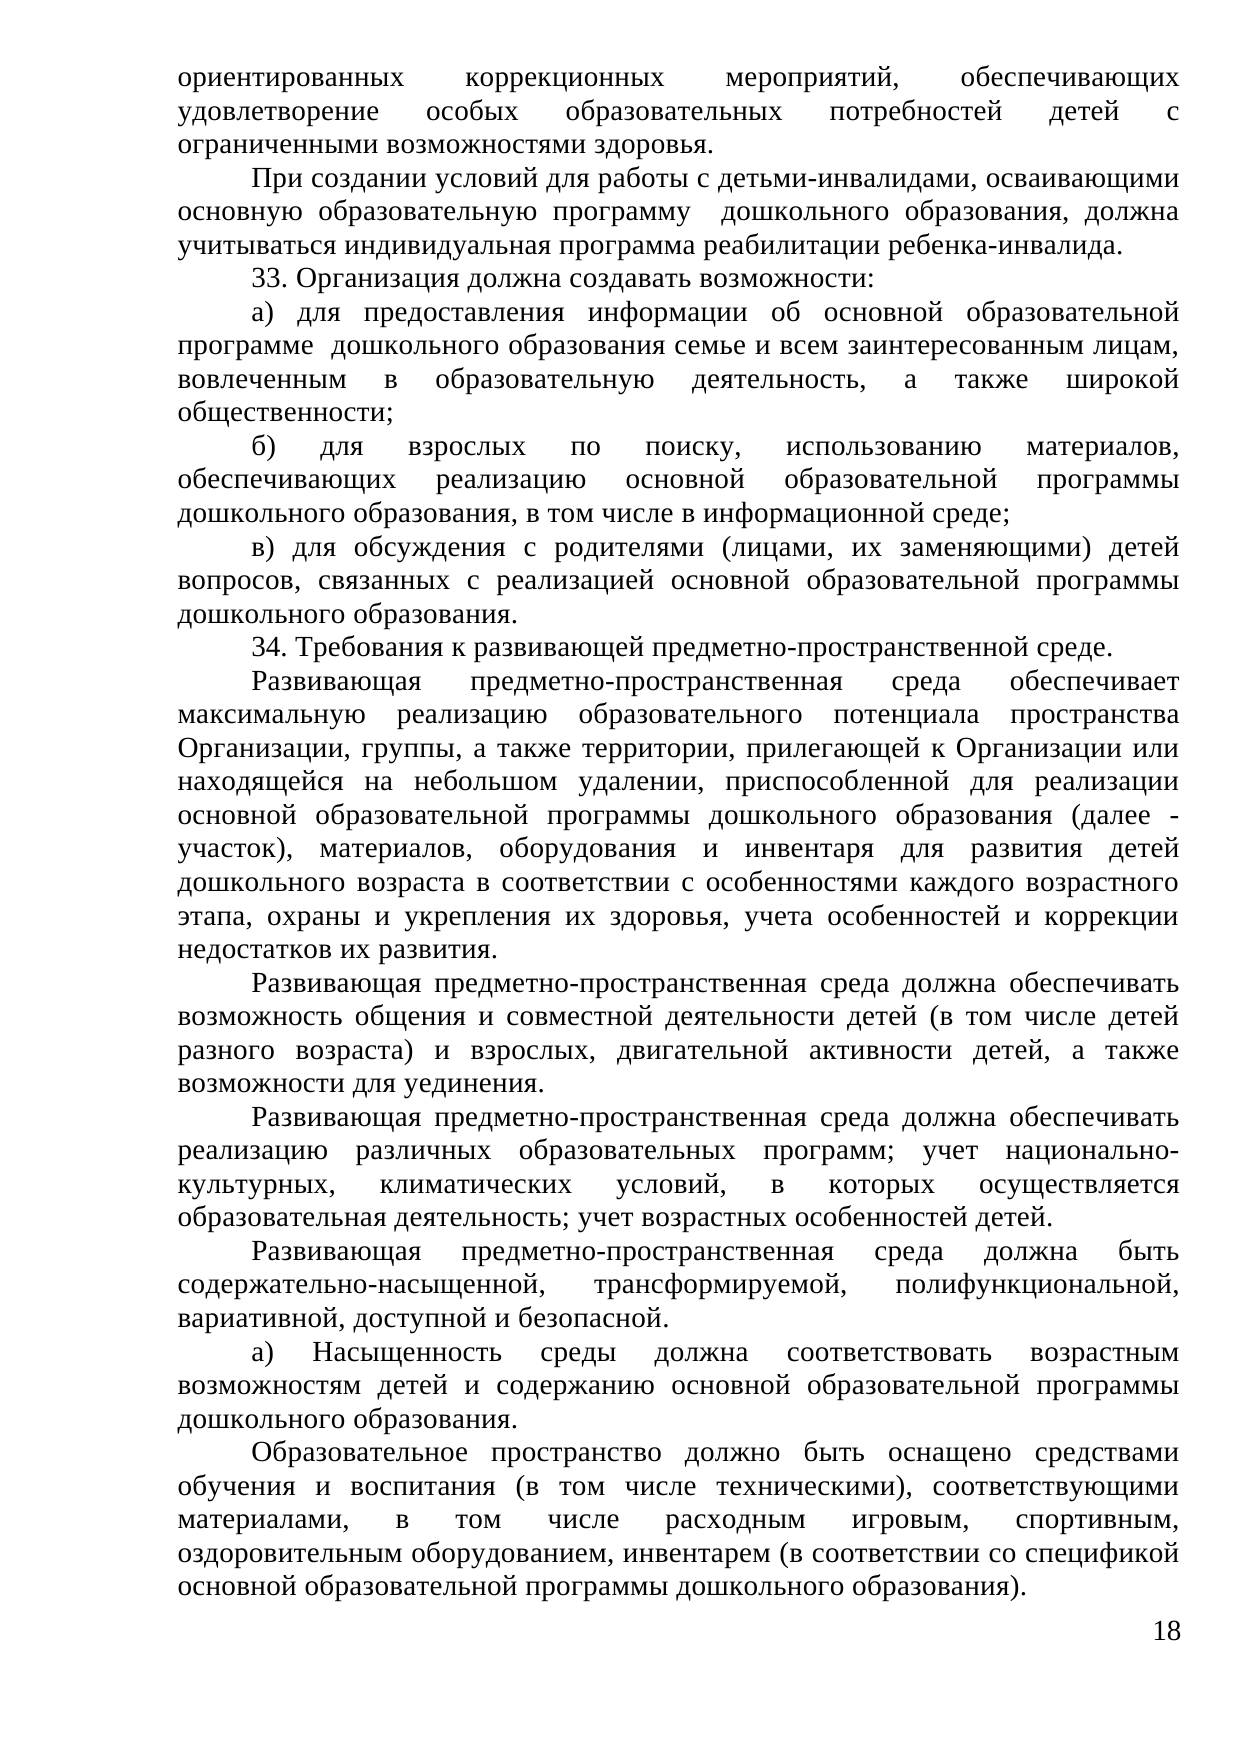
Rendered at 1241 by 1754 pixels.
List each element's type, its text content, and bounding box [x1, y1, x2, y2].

text Развивающая предметно-пространственная среда обеспечивает максимальную реализацию образовательного потенциала пространства Организации, группы, а также территории, прилегающей к Организации или находящейся на небольшом удалении, приспособленной для реализации основной образовательной программы дошкольного образования (далее - участок), материалов, оборудования и инвентаря для развития детей дошкольного возраста в соответствии с особенностями каждого возрастного этапа, охраны и укрепления их здоровья, учета особенностей и коррекции недостатков их развития. [177, 663, 1181, 965]
text б) для взрослых по поиску, использованию материалов, обеспечивающих реализацию основной образовательной программы дошкольного образования, в том числе в информационной среде; [177, 428, 1181, 529]
text а) Насыщенность среды должна соответствовать возрастным возможностям детей и содержанию основной образовательной программы дошкольного образования. [177, 1334, 1181, 1434]
text 33. Организация должна создавать возможности: [177, 260, 1181, 294]
text а) для предоставления информации об основной образовательной программе дошкольного образования семье и всем заинтересованным лицам, вовлеченным в образовательную деятельность, а также широкой общественности; [177, 294, 1181, 428]
text 34. Требования к развивающей предметно-пространственной среде. [177, 629, 1181, 663]
text Развивающая предметно-пространственная среда должна обеспечивать реализацию различных образовательных программ; учет национально-культурных, климатических условий, в которых осуществляется образовательная деятельность; учет возрастных особенностей детей. [177, 1099, 1181, 1233]
text При создании условий для работы с детьми-инвалидами, осваивающими основную образовательную программу дошкольного образования, должна учитываться индивидуальная программа реабилитации ребенка-инвалида. [177, 160, 1181, 260]
text Развивающая предметно-пространственная среда должна быть содержательно-насыщенной, трансформируемой, полифункциональной, вариативной, доступной и безопасной. [177, 1233, 1181, 1334]
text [177, 59, 1181, 160]
text в) для обсуждения с родителями (лицами, их заменяющими) детей вопросов, связанных с реализацией основной образовательной программы дошкольного образования. [177, 529, 1181, 629]
text Образовательное пространство должно быть оснащено средствами обучения и воспитания (в том числе техническими), соответствующими материалами, в том числе расходным игровым, спортивным, оздоровительным оборудованием, инвентарем (в соответствии со спецификой основной образовательной программы дошкольного образования). [177, 1434, 1181, 1602]
text Развивающая предметно-пространственная среда должна обеспечивать возможность общения и совместной деятельности детей (в том числе детей разного возраста) и взрослых, двигательной активности детей, а также возможности для уединения. [177, 965, 1181, 1099]
